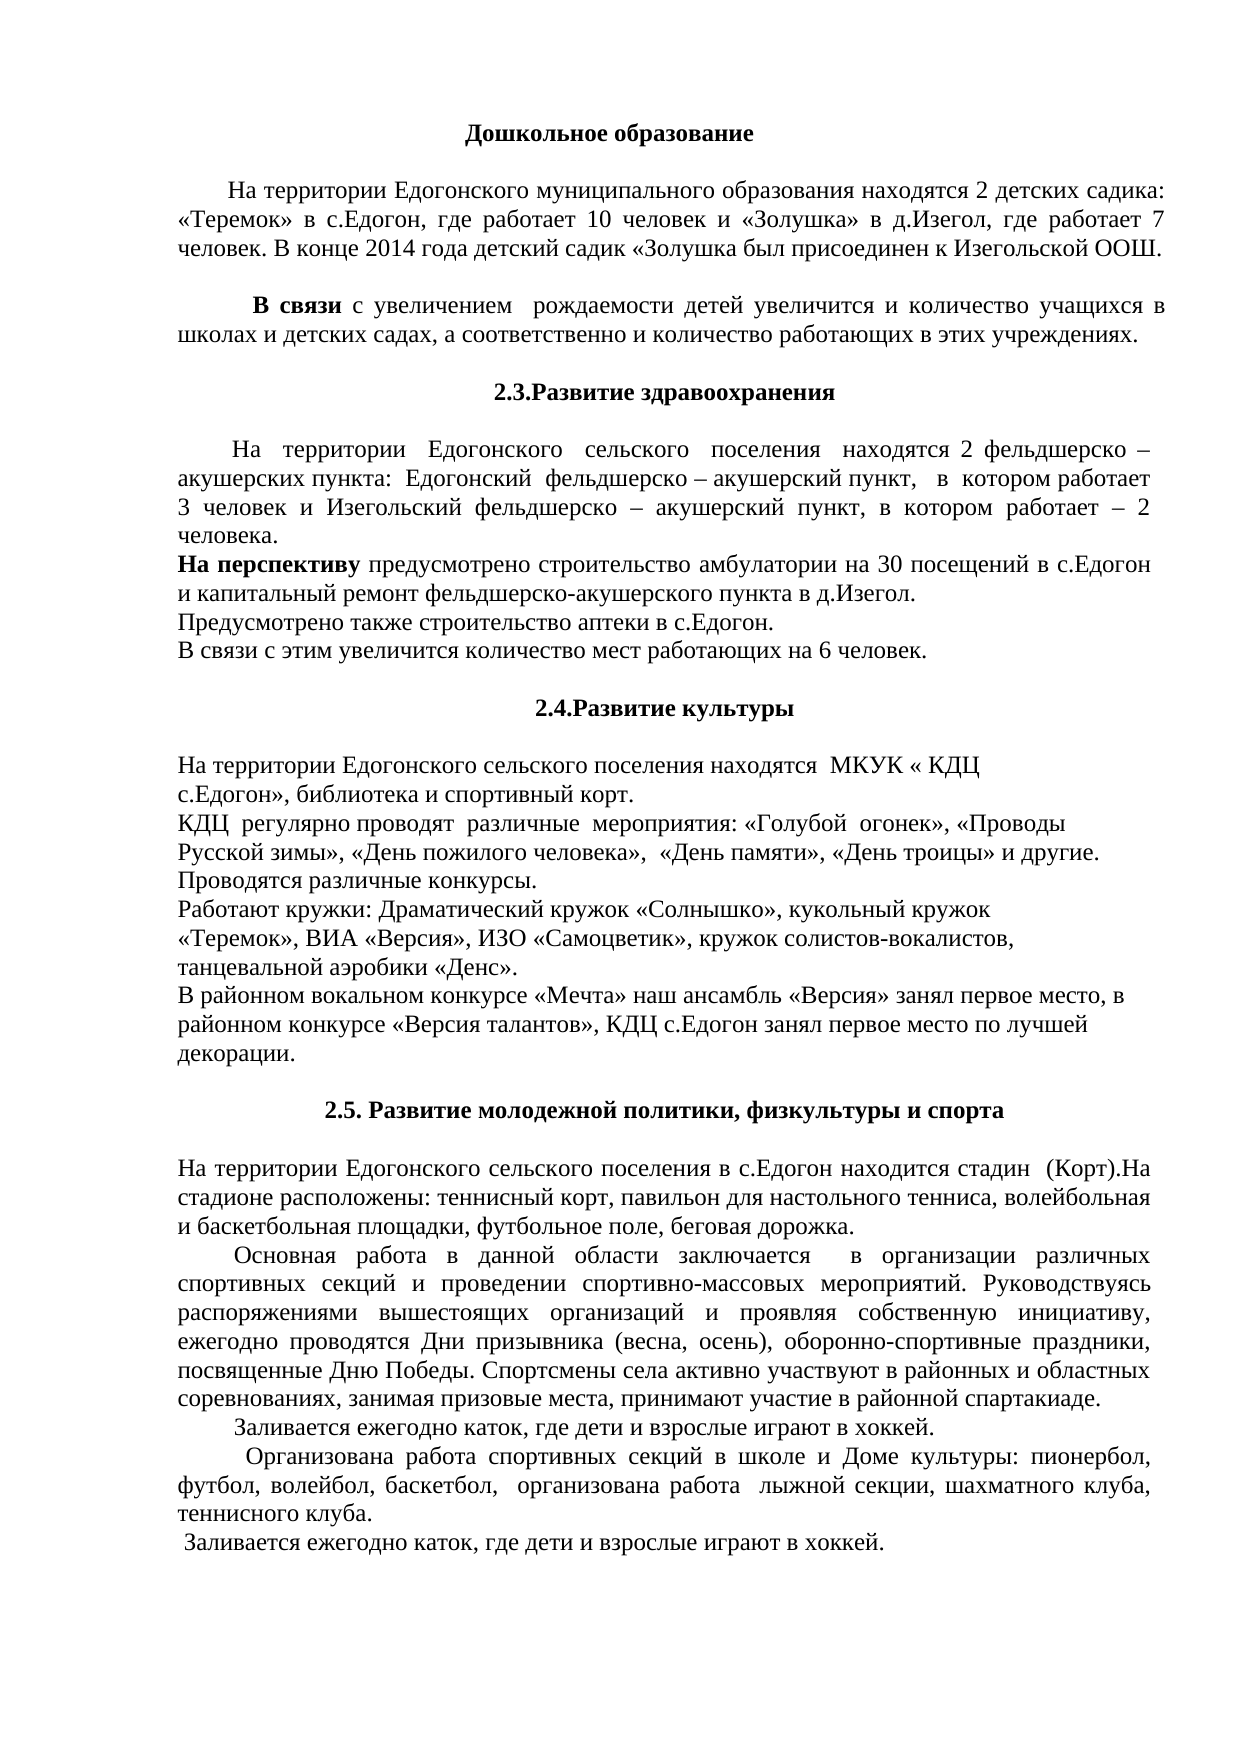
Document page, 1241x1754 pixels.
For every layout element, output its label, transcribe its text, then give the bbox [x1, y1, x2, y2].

text На перспективу предусмотрено строительство амбулатории на 30 посещений в с.Едогон и капитальный ремонт фельдшерско-акушерского пункта в д.Изегол. [177, 549, 1152, 607]
text 2.4.Развитие культуры [177, 693, 1152, 722]
text Заливается ежегодно каток, где дети и взрослые играют в хоккей. [177, 1412, 1152, 1441]
text Организована работа спортивных секций в школе и Доме культуры: пионербол, футбол, волейбол, баскетбол, организована работа лыжной секции, шахматного клуба, теннисного клуба. [177, 1441, 1152, 1527]
text На территории Едогонского сельского поселения находятся 2 фельдшерско – акушерских пункта: Едогонский фельдшерско – акушерский пункт, в котором работает 3 человек и Изегольский фельдшерско – акушерский пункт, в котором работает – 2 человека. [177, 434, 1152, 549]
text Основная работа в данной области заключается в организации различных спортивных секций и проведении спортивно-массовых мероприятий. Руководствуясь распоряжениями вышестоящих организаций и проявляя собственную инициативу, ежегодно проводятся Дни призывника (весна, осень), оборонно-спортивные праздники, посвященные Дню Победы. Спортсмены села активно участвуют в районных и областных соревнованиях, занимая призовые места, принимают участие в районной спартакиаде. [177, 1240, 1152, 1412]
text На территории Едогонского муниципального образования находятся 2 детских садика: «Теремок» в с.Едогон, где работает 10 человек и «Золушка» в д.Изегол, где работает 7 человек. В конце 2014 года детский садик «Золушка был присоединен к Изегольской ООШ. [177, 176, 1166, 262]
text 2.5. Развитие молодежной политики, физкультуры и спорта [177, 1096, 1152, 1124]
text 2.3.Развитие здравоохранения [177, 377, 1152, 406]
text Работают кружки: Драматический кружок «Солнышко», кукольный кружок [177, 894, 1152, 923]
text «Теремок», ВИА «Версия», ИЗО «Самоцветик», кружок солистов-вокалистов, танцевальной аэробики «Денс». [177, 923, 1152, 981]
text Дошкольное образование [177, 118, 1166, 147]
text В связи с увеличением рождаемости детей увеличится и количество учащихся в школах и детских садах, а соответственно и количество работающих в этих учреждениях. [177, 291, 1166, 348]
text На территории Едогонского сельского поселения находятся МКУК « КДЦ [177, 751, 1152, 779]
text с.Едогон», библиотека и спортивный корт. [177, 779, 1152, 808]
text Предусмотрено также строительство аптеки в с.Едогон. [177, 607, 1152, 636]
text В связи с этим увеличится количество мест работающих на 6 человек. [177, 636, 1152, 664]
text На территории Едогонского сельского поселения в с.Едогон находится стадин (Корт).На стадионе расположены: теннисный корт, павильон для настольного тенниса, волейбольная и баскетбольная площадки, футбольное поле, беговая дорожка. [177, 1153, 1152, 1240]
text КДЦ регулярно проводят различные мероприятия: «Голубой огонек», «Проводы Русской зимы», «День пожилого человека», «День памяти», «День троицы» и другие. Проводятся различные конкурсы. [177, 808, 1152, 894]
text Заливается ежегодно каток, где дети и взрослые играют в хоккей. [177, 1527, 1152, 1556]
text В районном вокальном конкурсе «Мечта» наш ансамбль «Версия» занял первое место, в районном конкурсе «Версия талантов», КДЦ с.Едогон занял первое место по лучшей декорации. [177, 981, 1152, 1067]
